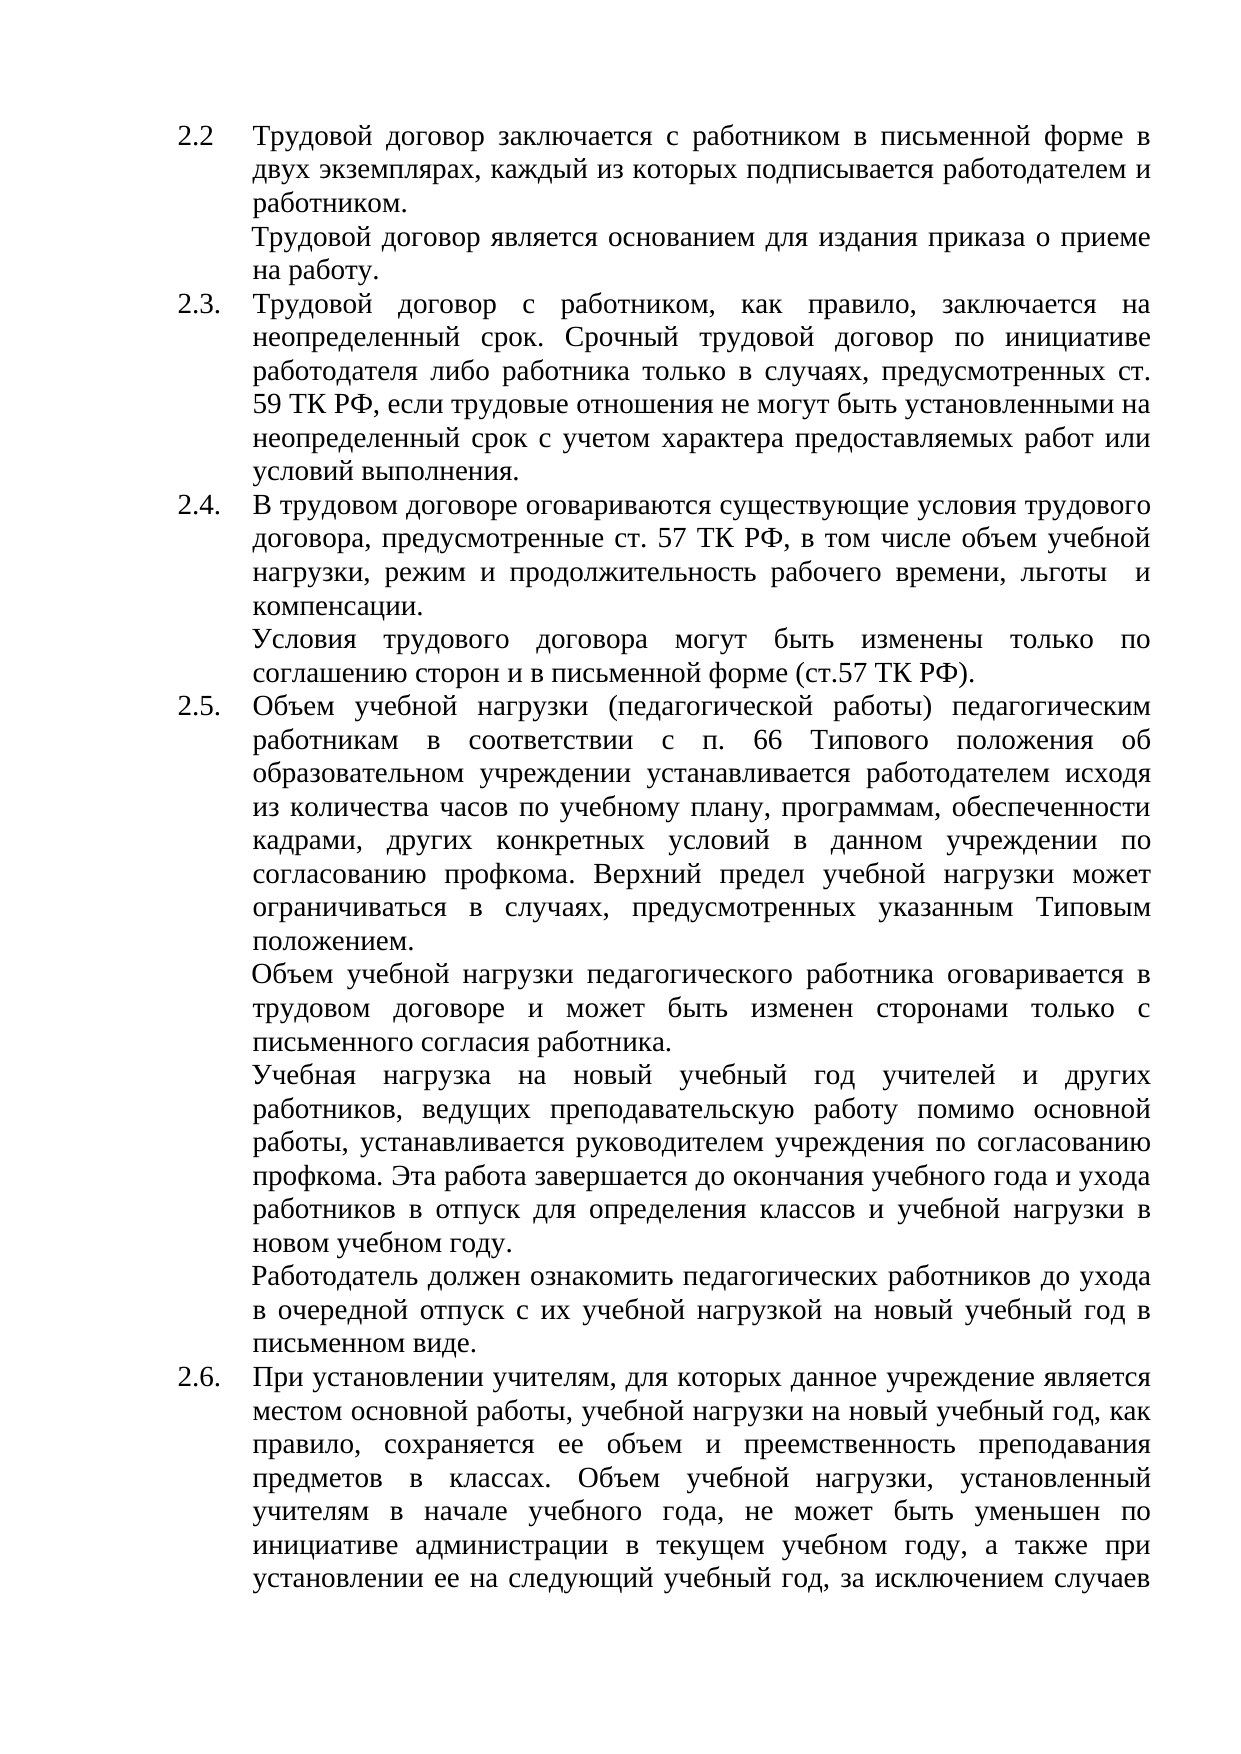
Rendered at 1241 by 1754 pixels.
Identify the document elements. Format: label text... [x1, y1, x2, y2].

text Условия трудового договора могут быть изменены только по соглашению сторон и в письменной форме (ст.57 ТК РФ). [251, 621, 1152, 688]
text Учебная нагрузка на новый учебный год учителей и других работников, ведущих преподавательскую работу помимо основной работы, устанавливается руководителем учреждения по согласованию профкома. Эта работа завершается до окончания учебного года и ухода работников в отпуск для определения классов и учебной нагрузки в новом учебном году. [251, 1057, 1152, 1258]
text 2.4. В трудовом договоре оговариваются существующие условия трудового договора, предусмотренные ст. 57 ТК РФ, в том числе объем учебной нагрузки, режим и продолжительность рабочего времени, льготы и компенсации. [177, 487, 1152, 621]
text 2.3. Трудовой договор с работником, как правило, заключается на неопределенный срок. Срочный трудовой договор по инициативе работодателя либо работника только в случаях, предусмотренных ст. 59 ТК РФ, если трудовые отношения не могут быть установленными на неопределенный срок с учетом характера предоставляемых работ или условий выполнения. [177, 286, 1152, 487]
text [177, 1359, 1152, 1594]
text Объем учебной нагрузки педагогического работника оговаривается в трудовом договоре и может быть изменен сторонами только с письменного согласия работника. [251, 957, 1152, 1057]
text 2.2 Трудовой договор заключается с работником в письменной форме в двух экземплярах, каждый из которых подписывается работодателем и работником. [177, 118, 1152, 219]
text Работодатель должен ознакомить педагогических работников до ухода в очередной отпуск с их учебной нагрузкой на новый учебный год в письменном виде. [251, 1258, 1152, 1359]
text Трудовой договор является основанием для издания приказа о приеме на работу. [251, 219, 1152, 286]
text 2.5. Объем учебной нагрузки (педагогической работы) педагогическим работникам в соответствии с п. 66 Типового положения об образовательном учреждении устанавливается работодателем исходя из количества часов по учебному плану, программам, обеспеченности кадрами, других конкретных условий в данном учреждении по согласованию профкома. Верхний предел учебной нагрузки может ограничиваться в случаях, предусмотренных указанным Типовым положением. [177, 688, 1152, 957]
